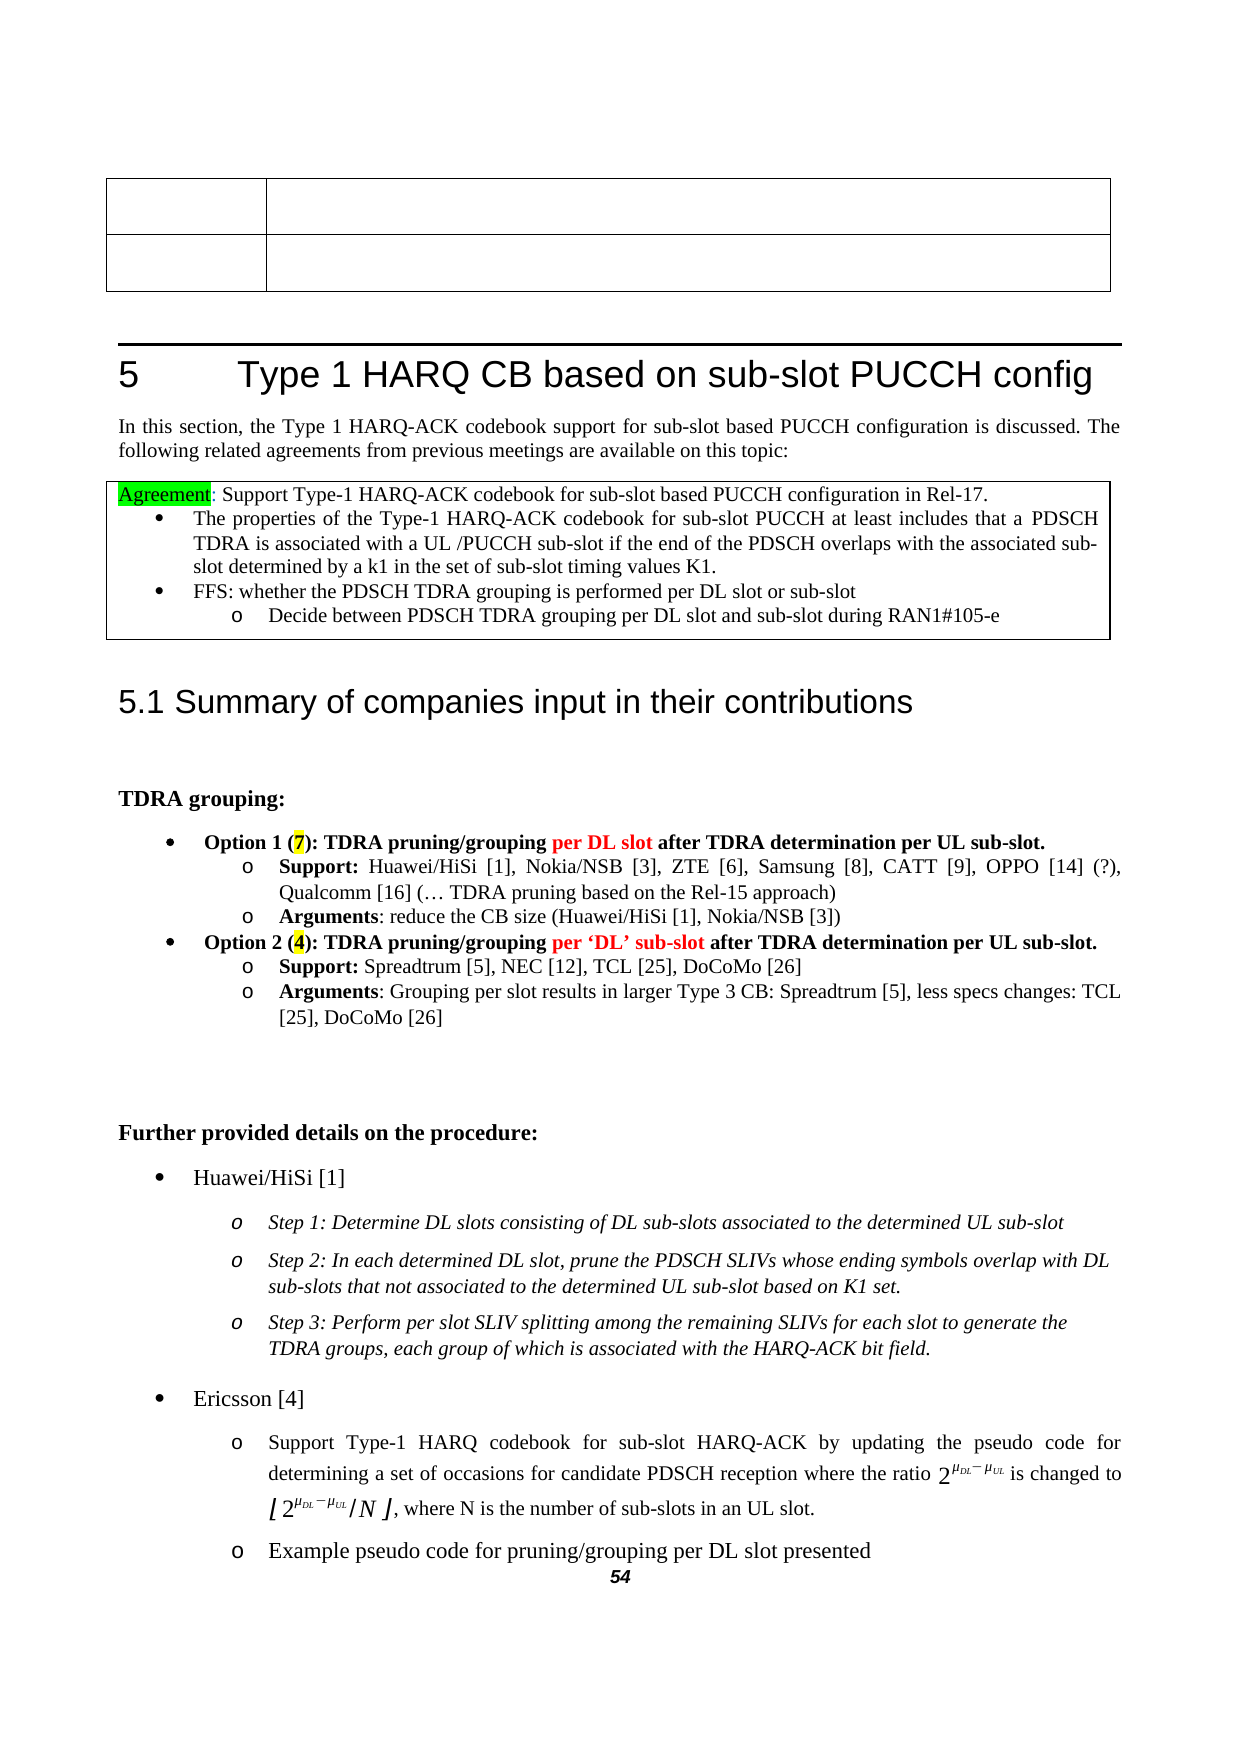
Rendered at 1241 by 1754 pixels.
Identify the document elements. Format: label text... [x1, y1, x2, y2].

list Support: Spreadtrum [5], NEC [12], TCL [25], DoCoMo [26] [241, 954, 1122, 979]
list Arguments: reduce the CB size (Huawei/HiSi [1], Nokia/NSB [3]) [241, 904, 1122, 929]
text Further provided details on the procedure: [118, 1119, 1122, 1146]
list Support Type-1 HARQ codebook for sub-slot HARQ-ACK by updating the pseudo code for determining a set of occasions for candidate PDSCH reception where the ratio is changed to , where N is the number of sub-slots in an UL slot. [231, 1430, 1122, 1523]
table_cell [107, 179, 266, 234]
list Step 2: In each determined DL slot, prune the PDSCH SLIVs whose ending symbols overlap with DL sub-slots that not associated to the determined UL sub-slot based on K1 set. [231, 1248, 1122, 1298]
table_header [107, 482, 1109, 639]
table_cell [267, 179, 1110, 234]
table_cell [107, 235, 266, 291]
list Example pseudo code for pruning/grouping per DL slot presented [231, 1537, 1122, 1565]
list Huawei/HiSi [1] [156, 1164, 1122, 1191]
subtitle Type 1 HARQ CB based on sub-slot PUCCH config [118, 346, 1122, 396]
text In this section, the Type 1 HARQ-ACK codebook support for sub-slot based PUCCH configuration is discussed. The following related agreements from previous meetings are available on this topic: [118, 414, 1122, 462]
text TDRA grouping: [118, 785, 1122, 811]
list Option 1 (7): TDRA pruning/grouping per DL slot after TDRA determination per UL sub-slot. [304, 830, 1122, 854]
list Step 1: Determine DL slots consisting of DL sub-slots associated to the determined UL sub-slot [231, 1209, 1122, 1235]
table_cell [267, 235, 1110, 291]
list Support: Huawei/HiSi [1], Nokia/NSB [3], ZTE [6], Samsung [8], CATT [9], OPPO [14] (?), Qualcomm [16] (… TDRA pruning based on the Rel-15 approach) [241, 854, 1122, 904]
list Summary of companies input in their contributions [118, 683, 1122, 721]
list Ericsson [4] [156, 1385, 1122, 1411]
list Step 3: Perform per slot SLIV splitting among the remaining SLIVs for each slot to generate the TDRA groups, each group of which is associated with the HARQ-ACK bit field. [231, 1310, 1122, 1360]
list Option 2 (4): TDRA pruning/grouping per ‘DL’ sub-slot after TDRA determination per UL sub-slot. [166, 929, 1122, 954]
list Arguments: Grouping per slot results in larger Type 3 CB: Spreadtrum [5], less specs changes: TCL [25], DoCoMo [26] [241, 979, 1122, 1029]
